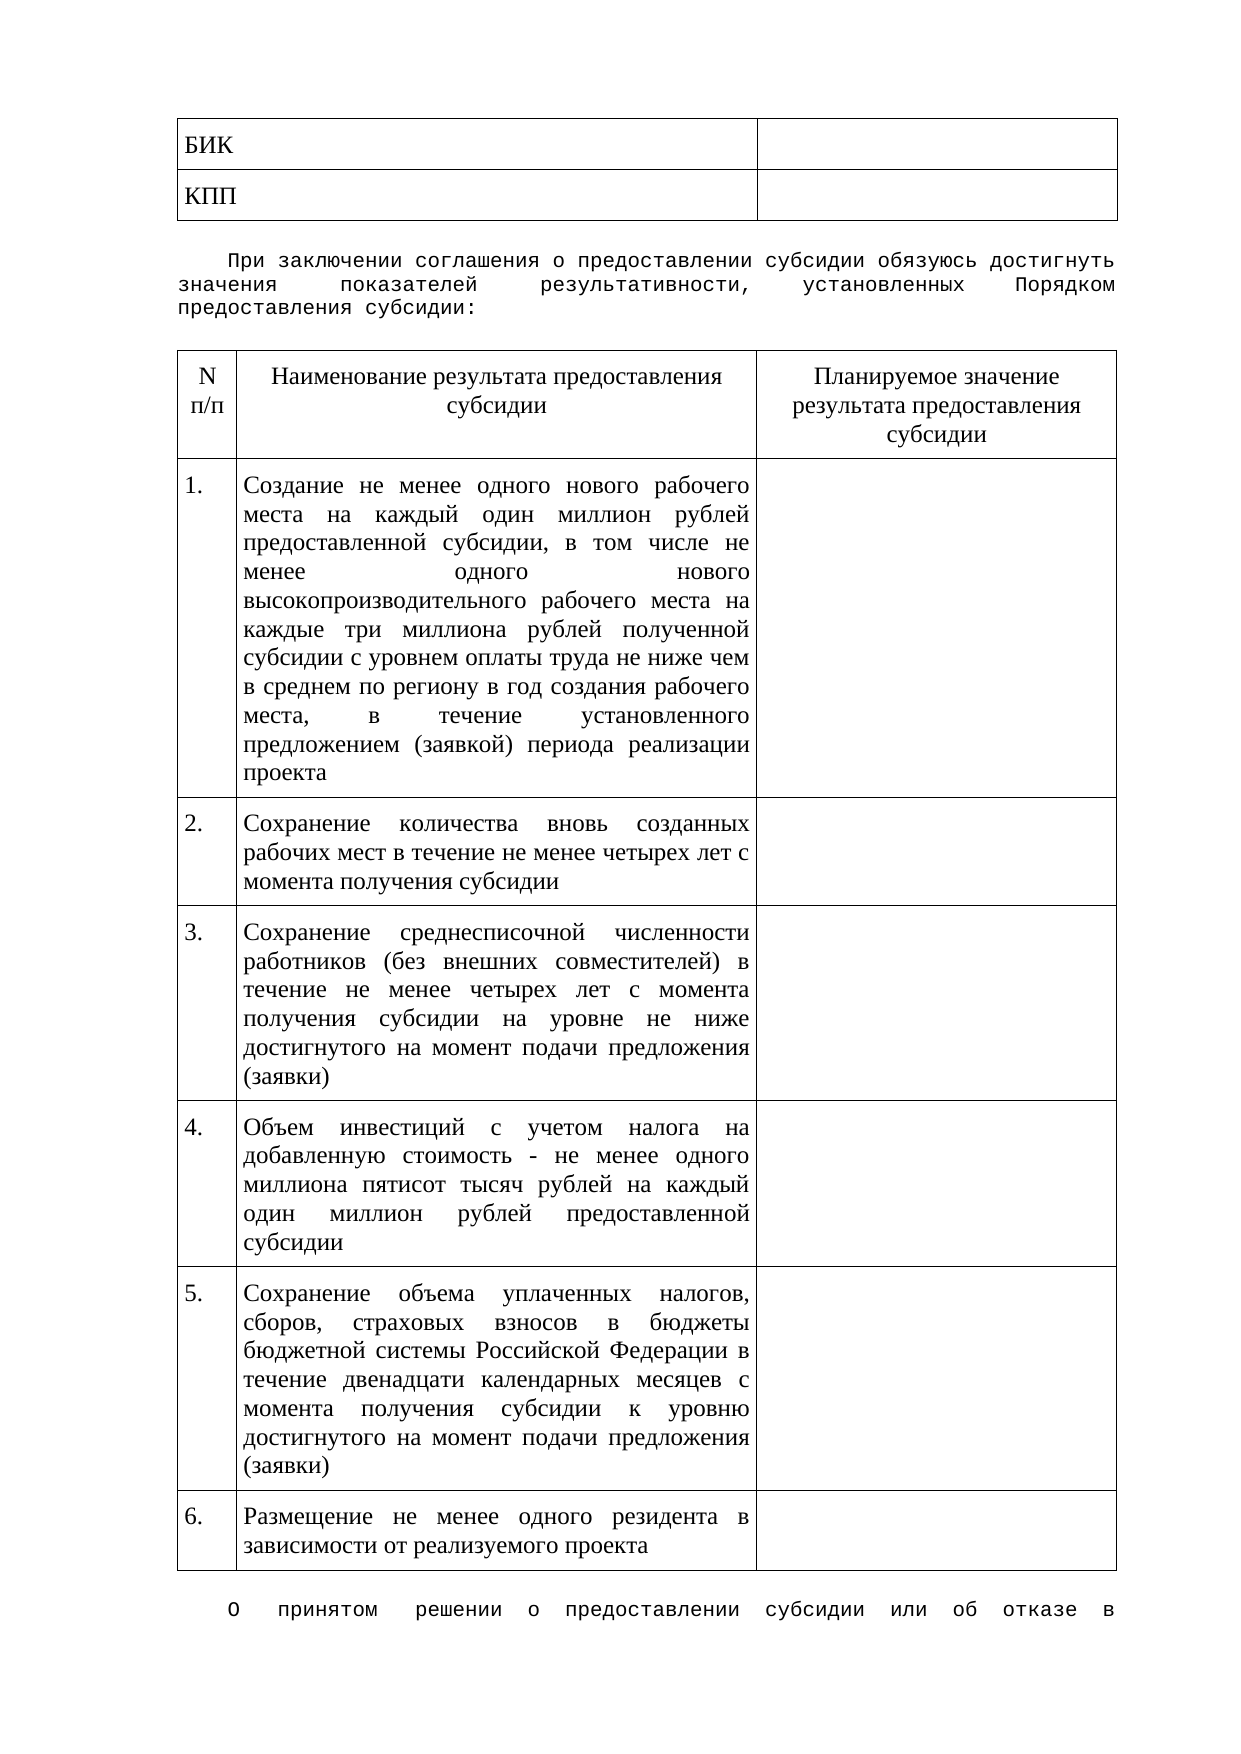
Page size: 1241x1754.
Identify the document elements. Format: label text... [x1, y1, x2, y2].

text О принятом решении о предоставлении субсидии или об отказе в [177, 1599, 1152, 1623]
table_cell 4. [178, 1101, 236, 1266]
table_cell [758, 170, 1117, 220]
table_cell [757, 798, 1116, 905]
table_cell Сохранение среднесписочной численности работников (без внешних совместителей) в течение не менее четырех лет с момента получения субсидии на уровне не ниже достигнутого на момент подачи предложения (заявки) [237, 906, 756, 1100]
table_header N п/п [178, 351, 236, 458]
table_cell [757, 1491, 1116, 1569]
table_cell Создание не менее одного нового рабочего места на каждый один миллион рублей предоставленной субсидии, в том числе не менее одного нового высокопроизводительного рабочего места на каждые три миллиона рублей полученной субсидии с уровнем оплаты труда не ниже чем в среднем по региону в год создания рабочего места, в течение установленного предложением (заявкой) периода реализации проекта [237, 459, 756, 797]
table_cell Объем инвестиций с учетом налога на добавленную стоимость - не менее одного миллиона пятисот тысяч рублей на каждый один миллион рублей предоставленной субсидии [237, 1101, 756, 1266]
table_cell Сохранение объема уплаченных налогов, сборов, страховых взносов в бюджеты бюджетной системы Российской Федерации в течение двенадцати календарных месяцев с момента получения субсидии к уровню достигнутого на момент подачи предложения (заявки) [237, 1267, 756, 1490]
table_cell [758, 119, 1117, 169]
table_cell БИК [178, 119, 757, 169]
table_cell [757, 459, 1116, 797]
table_cell КПП [178, 170, 757, 220]
table_cell 5. [178, 1267, 236, 1490]
table_header Планируемое значение результата предоставления субсидии [757, 351, 1116, 458]
table_cell Сохранение количества вновь созданных рабочих мест в течение не менее четырех лет с момента получения субсидии [237, 798, 756, 905]
text предоставления субсидии: [177, 297, 1152, 321]
table_cell 3. [178, 906, 236, 1100]
table_cell [757, 1267, 1116, 1490]
table_cell [757, 1101, 1116, 1266]
table_cell 6. [178, 1491, 236, 1569]
text значения показателей результативности, установленных Порядком [177, 274, 1152, 297]
table_cell 2. [178, 798, 236, 905]
table_cell 1. [178, 459, 236, 797]
table_header Наименование результата предоставления субсидии [237, 351, 756, 458]
text При заключении соглашения о предоставлении субсидии обязуюсь достигнуть [177, 250, 1152, 274]
table_cell [757, 906, 1116, 1100]
table_cell Размещение не менее одного резидента в зависимости от реализуемого проекта [237, 1491, 756, 1569]
